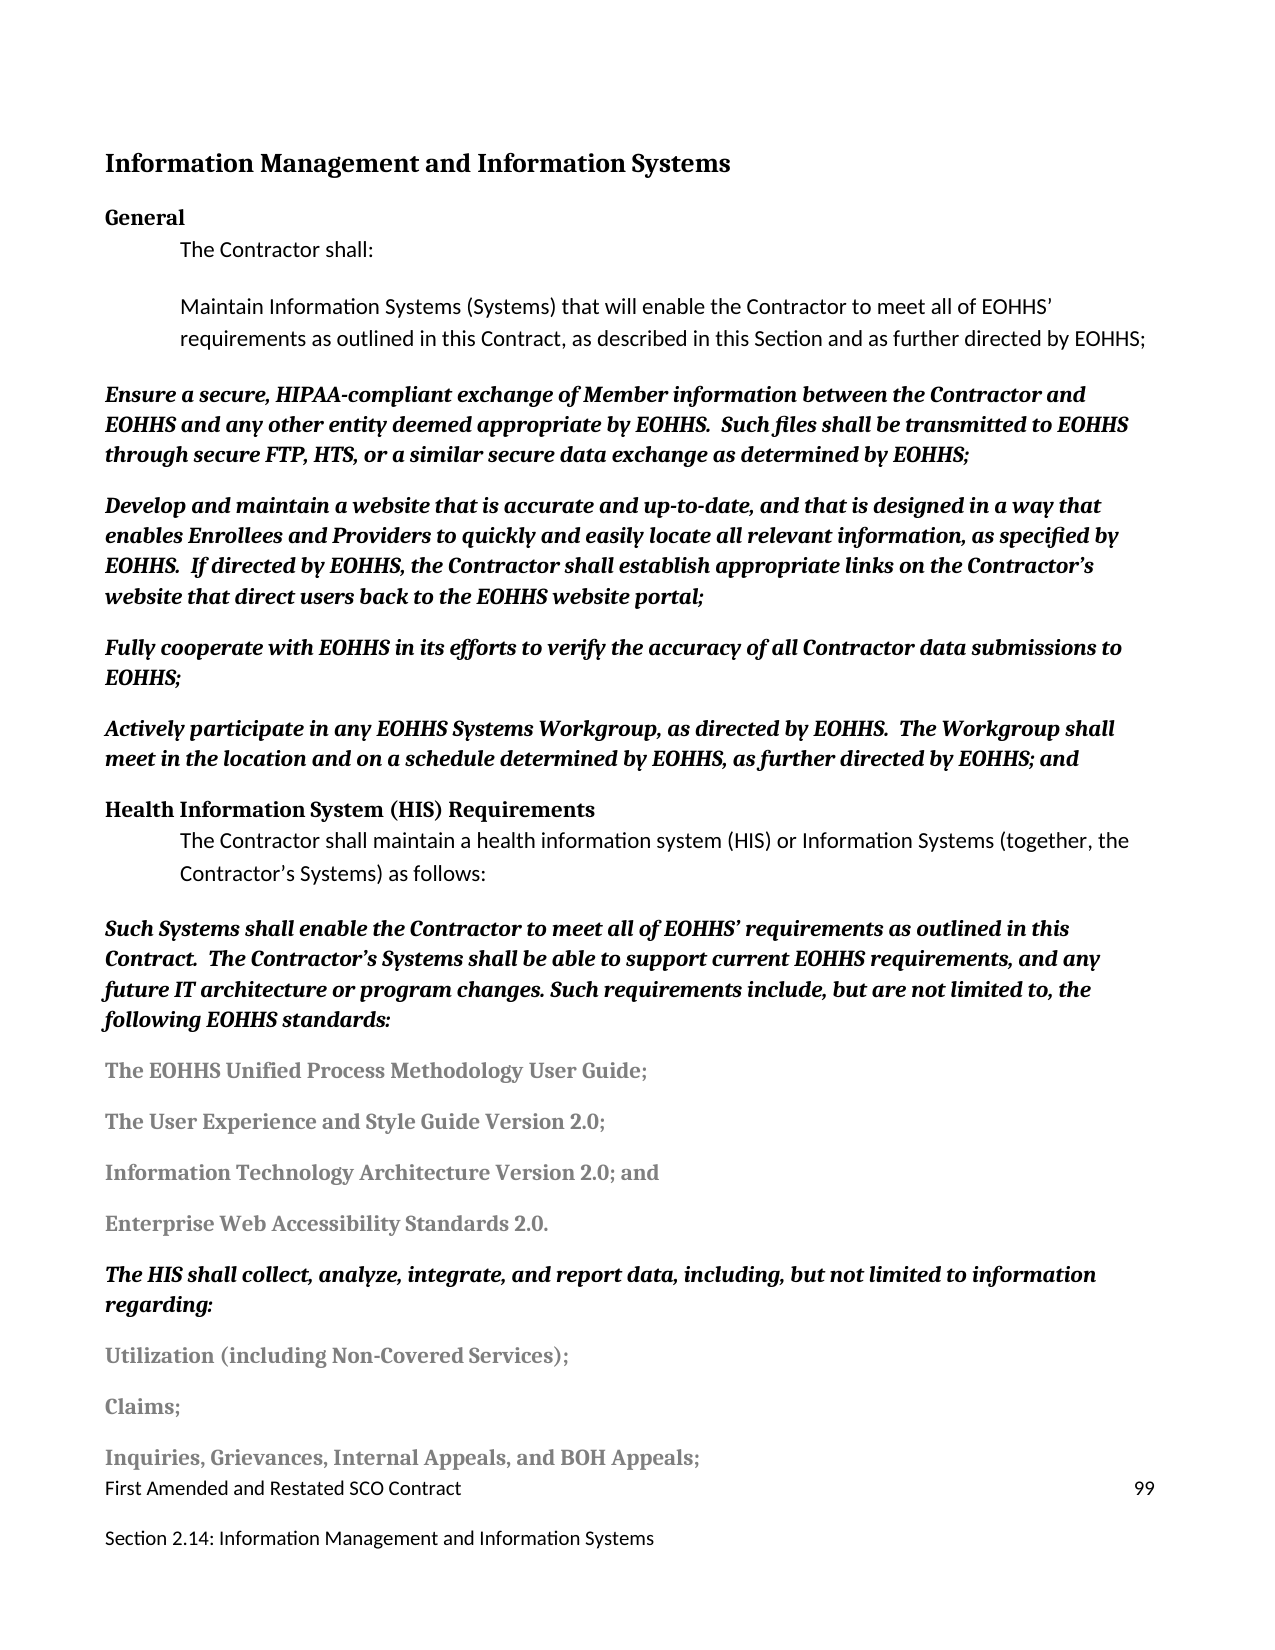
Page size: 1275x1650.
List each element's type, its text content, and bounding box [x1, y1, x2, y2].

text Maintain Information Systems (Systems) that will enable the Contractor to meet all of EOHHS’ requirements as outlined in this Contract, as described in this Section and as further directed by EOHHS; [180, 292, 1155, 352]
subtitle Claims; [105, 1394, 1155, 1421]
subtitle The HIS shall collect, analyze, integrate, and report data, including, but not limited to information regarding: [105, 1262, 1155, 1318]
subtitle The User Experience and Style Guide Version 2.0; [105, 1109, 1155, 1135]
text The Contractor shall maintain a health information system (HIS) or Information Systems (together, the Contractor’s Systems) as follows: [180, 827, 1155, 887]
subtitle Enterprise Web Accessibility Standards 2.0. [105, 1211, 1155, 1237]
subtitle The EOHHS Unified Process Methodology User Guide; [105, 1058, 1155, 1084]
subtitle Develop and maintain a website that is accurate and up-to-date, and that is designed in a way that enables Enrollees and Providers to quickly and easily locate all relevant information, as specified by EOHHS. If directed by EOHHS, the Contractor shall establish appropriate links on the Contractor’s website that direct users back to the EOHHS website portal; [105, 493, 1155, 610]
subtitle General [105, 205, 1155, 231]
subtitle Health Information System (HIS) Requirements [105, 797, 1155, 823]
subtitle Fully cooperate with EOHHS in its efforts to verify the accuracy of all Contractor data submissions to EOHHS; [105, 634, 1155, 691]
subtitle Utilization (including Non-Covered Services); [105, 1343, 1155, 1369]
subtitle Information Technology Architecture Version 2.0; and [105, 1160, 1155, 1186]
subtitle Information Management and Information Systems [105, 148, 1155, 180]
subtitle Actively participate in any EOHHS Systems Workgroup, as directed by EOHHS. The Workgroup shall meet in the location and on a schedule determined by EOHHS, as further directed by EOHHS; and [105, 716, 1155, 772]
subtitle Inquiries, Grievances, Internal Appeals, and BOH Appeals; [105, 1445, 1155, 1472]
subtitle Ensure a secure, HIPAA-compliant exchange of Member information between the Contractor and EOHHS and any other entity deemed appropriate by EOHHS. Such files shall be transmitted to EOHHS through secure FTP, HTS, or a similar secure data exchange as determined by EOHHS; [105, 381, 1155, 468]
text The Contractor shall: [180, 235, 1155, 263]
subtitle Such Systems shall enable the Contractor to meet all of EOHHS’ requirements as outlined in this Contract. The Contractor’s Systems shall be able to support current EOHHS requirements, and any future IT architecture or program changes. Such requirements include, but are not limited to, the following EOHHS standards: [105, 916, 1155, 1033]
